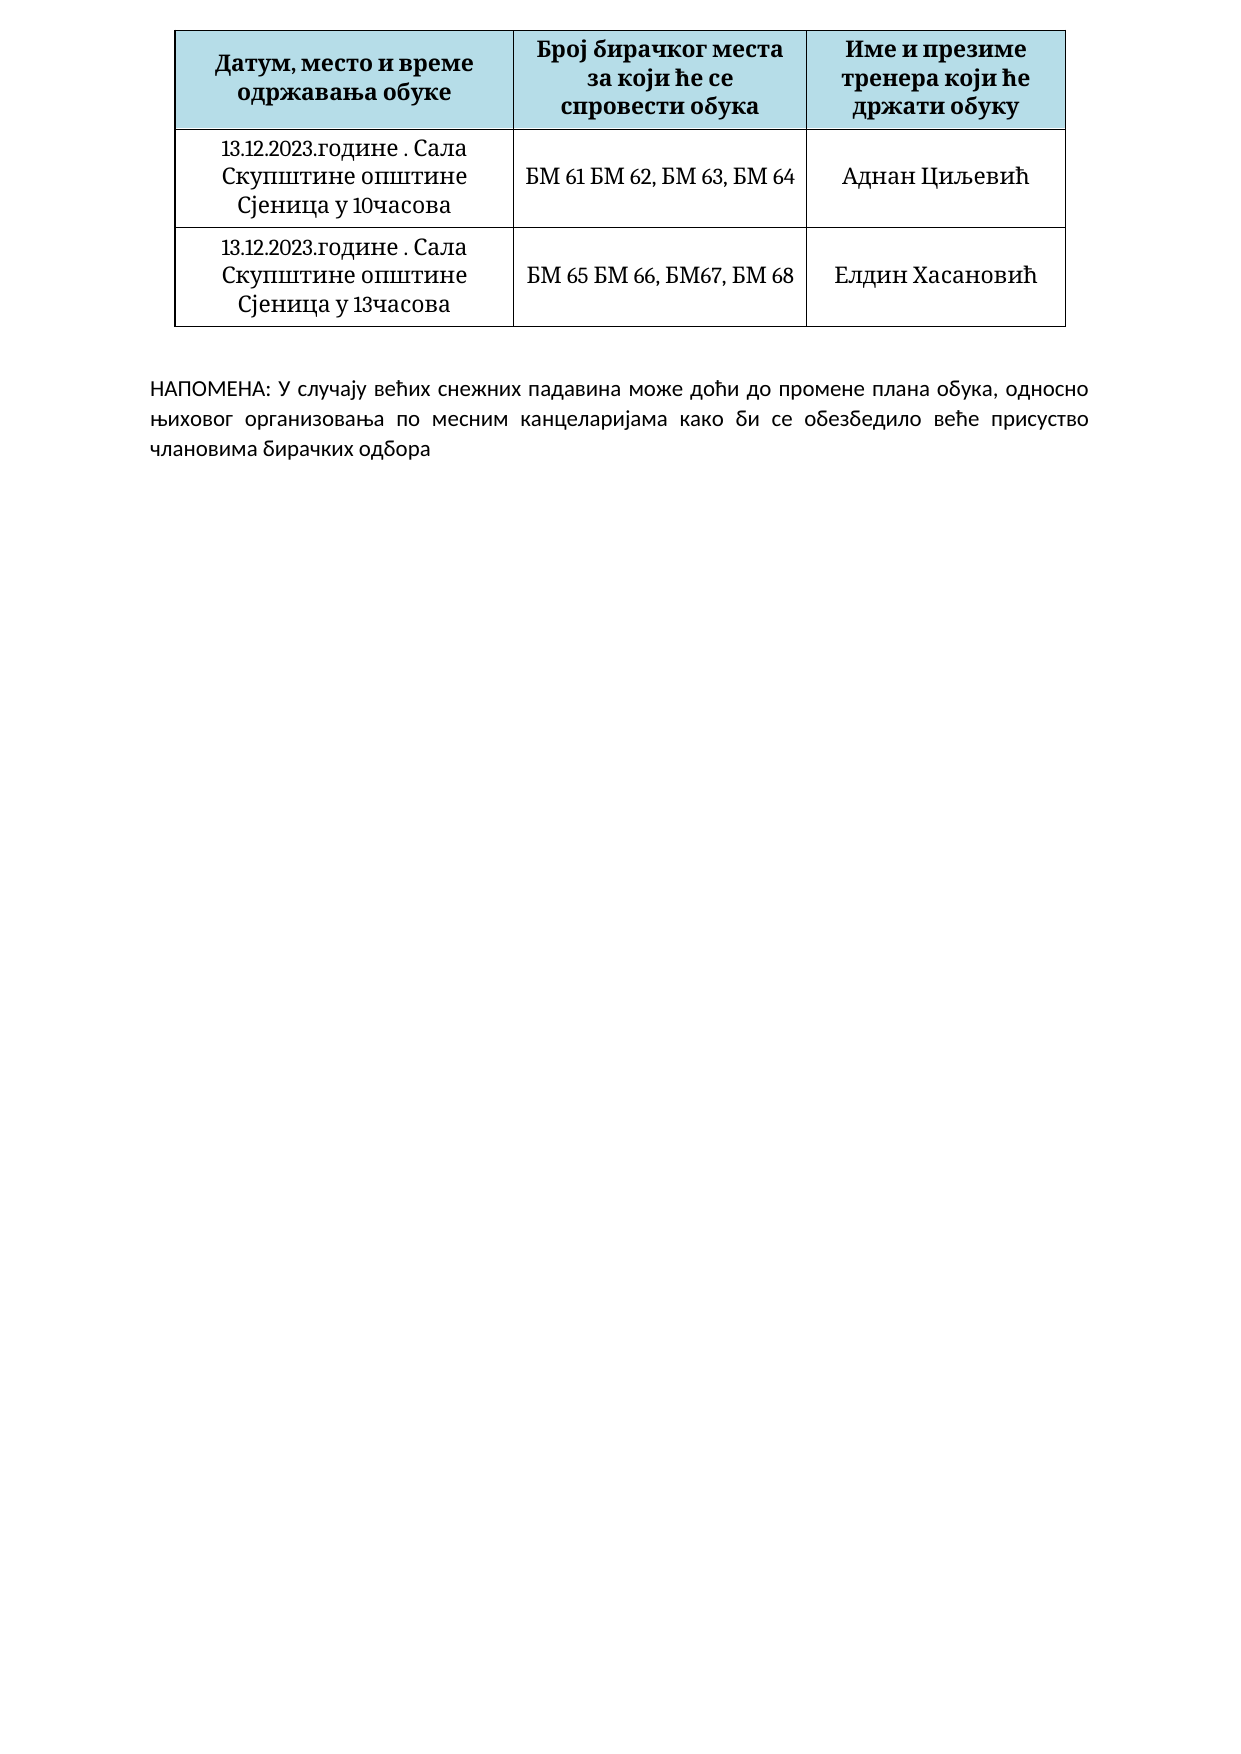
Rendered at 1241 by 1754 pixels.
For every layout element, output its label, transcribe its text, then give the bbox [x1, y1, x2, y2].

table_cell БМ 61 БМ 62, БМ 63, БМ 64 [514, 130, 806, 227]
table_cell 13.12.2023.године . Сала Скупштине општине Сјеница у 13часова [176, 228, 513, 326]
table_cell Елдин Хасановић [807, 228, 1065, 326]
table_header Број бирачког места за који ће се спровести обука [514, 31, 806, 128]
table_cell БМ 65 БМ 66, БМ67, БМ 68 [514, 228, 806, 326]
text НАПОМЕНА: У случају већих снежних падавина може доћи до промене плана обука, односно њиховог организовања по месним канцеларијама како би се обезбедило веће присуство члановима бирачких одбора [150, 374, 1090, 462]
table_cell 13.12.2023.године . Сала Скупштине општине Сјеница у 10часова [176, 130, 513, 227]
table_cell Аднан Циљевић [807, 130, 1065, 227]
table_header Датум, место и време одржавања обуке [176, 31, 513, 128]
table_header Име и презиме тренера који ће држати обуку [807, 31, 1065, 128]
